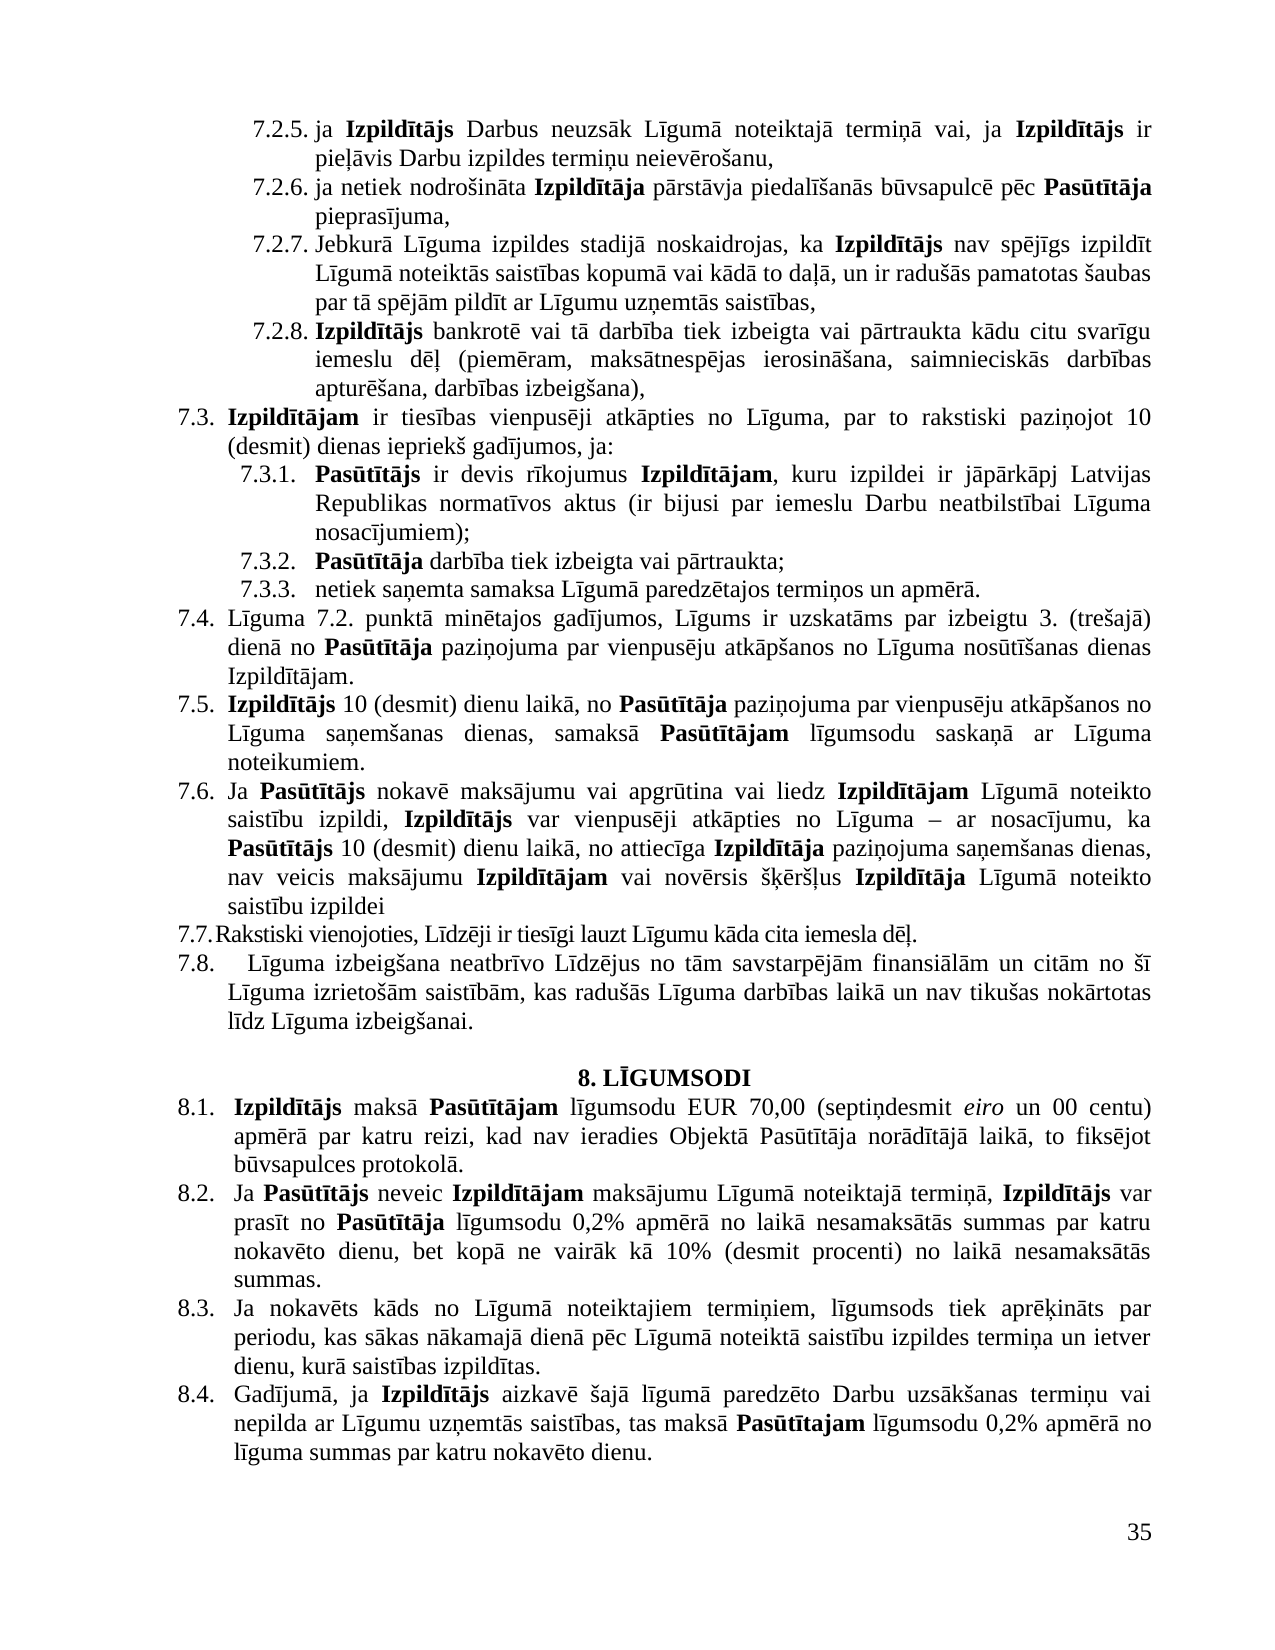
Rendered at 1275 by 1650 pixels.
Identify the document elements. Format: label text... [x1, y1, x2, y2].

list Gadījumā, ja Izpildītājs aizkavē šajā līgumā paredzēto Darbu uzsākšanas termiņu vai nepilda ar Līgumu uzņemtās saistības, tas maksā Pasūtītajam līgumsodu 0,2% apmērā no līguma summas par katru nokavēto dienu. [177, 1379, 1152, 1466]
list netiek saņemta samaksa Līgumā paredzētajos termiņos un apmērā. [240, 574, 1152, 603]
list Ja Pasūtītājs neveic Izpildītājam maksājumu Līgumā noteiktajā termiņā, Izpildītājs var prasīt no Pasūtītāja līgumsodu 0,2% apmērā no laikā nesamaksātās summas par katru nokavēto dienu, bet kopā ne vairāk kā 10% (desmit procenti) no laikā nesamaksātās summas. [177, 1178, 1152, 1293]
list Līguma 7.2. punktā minētajos gadījumos, Līgums ir uzskatāms par izbeigtu 3. (trešajā) dienā no Pasūtītāja paziņojuma par vienpusēju atkāpšanos no Līguma nosūtīšanas dienas Izpildītājam. [177, 603, 1152, 689]
text 8. LĪGUMSODI [177, 1063, 1152, 1092]
list Izpildītājam ir tiesības vienpusēji atkāpties no Līguma, par to rakstiski paziņojot 10 (desmit) dienas iepriekš gadījumos, ja: [177, 402, 1152, 459]
list Pasūtītāja darbība tiek izbeigta vai pārtraukta; [240, 546, 1152, 574]
list Pasūtītājs ir devis rīkojumus Izpildītājam, kuru izpildei ir jāpārkāpj Latvijas Republikas normatīvos aktus (ir bijusi par iemeslu Darbu neatbilstībai Līguma nosacījumiem); [240, 459, 1152, 546]
list Līguma izbeigšana neatbrīvo Līdzējus no tām savstarpējām finansiālām un citām no šī Līguma izrietošām saistībām, kas radušās Līguma darbības laikā un nav tikušas nokārtotas līdz Līguma izbeigšanai. [177, 948, 1152, 1034]
list Jebkurā Līguma izpildes stadijā noskaidrojas, ka Izpildītājs nav spējīgs izpildīt Līgumā noteiktās saistības kopumā vai kādā to daļā, un ir radušās pamatotas šaubas par tā spējām pildīt ar Līgumu uzņemtās saistības, [252, 229, 1152, 316]
list Ja nokavēts kāds no Līgumā noteiktajiem termiņiem, līgumsods tiek aprēķināts par periodu, kas sākas nākamajā dienā pēc Līgumā noteiktā saistību izpildes termiņa un ietver dienu, kurā saistības izpildītas. [177, 1293, 1152, 1379]
list ja netiek nodrošināta Izpildītāja pārstāvja piedalīšanās būvsapulcē pēc Pasūtītāja pieprasījuma, [252, 172, 1152, 229]
list Ja Pasūtītājs nokavē maksājumu vai apgrūtina vai liedz Izpildītājam Līgumā noteikto saistību izpildi, Izpildītājs var vienpusēji atkāpties no Līguma – ar nosacījumu, ka Pasūtītājs 10 (desmit) dienu laikā, no attiecīga Izpildītāja paziņojuma saņemšanas dienas, nav veicis maksājumu Izpildītājam vai novērsis šķēršļus Izpildītāja Līgumā noteikto saistību izpildei [177, 776, 1152, 919]
list Rakstiski vienojoties, Līdzēji ir tiesīgi lauzt Līgumu kāda cita iemesla dēļ. [177, 919, 1152, 948]
list Izpildītājs 10 (desmit) dienu laikā, no Pasūtītāja paziņojuma par vienpusēju atkāpšanos no Līguma saņemšanas dienas, samaksā Pasūtītājam līgumsodu saskaņā ar Līguma noteikumiem. [177, 689, 1152, 776]
list Izpildītājs bankrotē vai tā darbība tiek izbeigta vai pārtraukta kādu citu svarīgu iemeslu dēļ (piemēram, maksātnespējas ierosināšana, saimnieciskās darbības apturēšana, darbības izbeigšana), [252, 316, 1152, 402]
list ja Izpildītājs Darbus neuzsāk Līgumā noteiktajā termiņā vai, ja Izpildītājs ir pieļāvis Darbu izpildes termiņu neievērošanu, [252, 114, 1152, 172]
list Izpildītājs maksā Pasūtītājam līgumsodu EUR 70,00 (septiņdesmit eiro un 00 centu) apmērā par katru reizi, kad nav ieradies Objektā Pasūtītāja norādītājā laikā, to fiksējot būvsapulces protokolā. [177, 1092, 1152, 1178]
